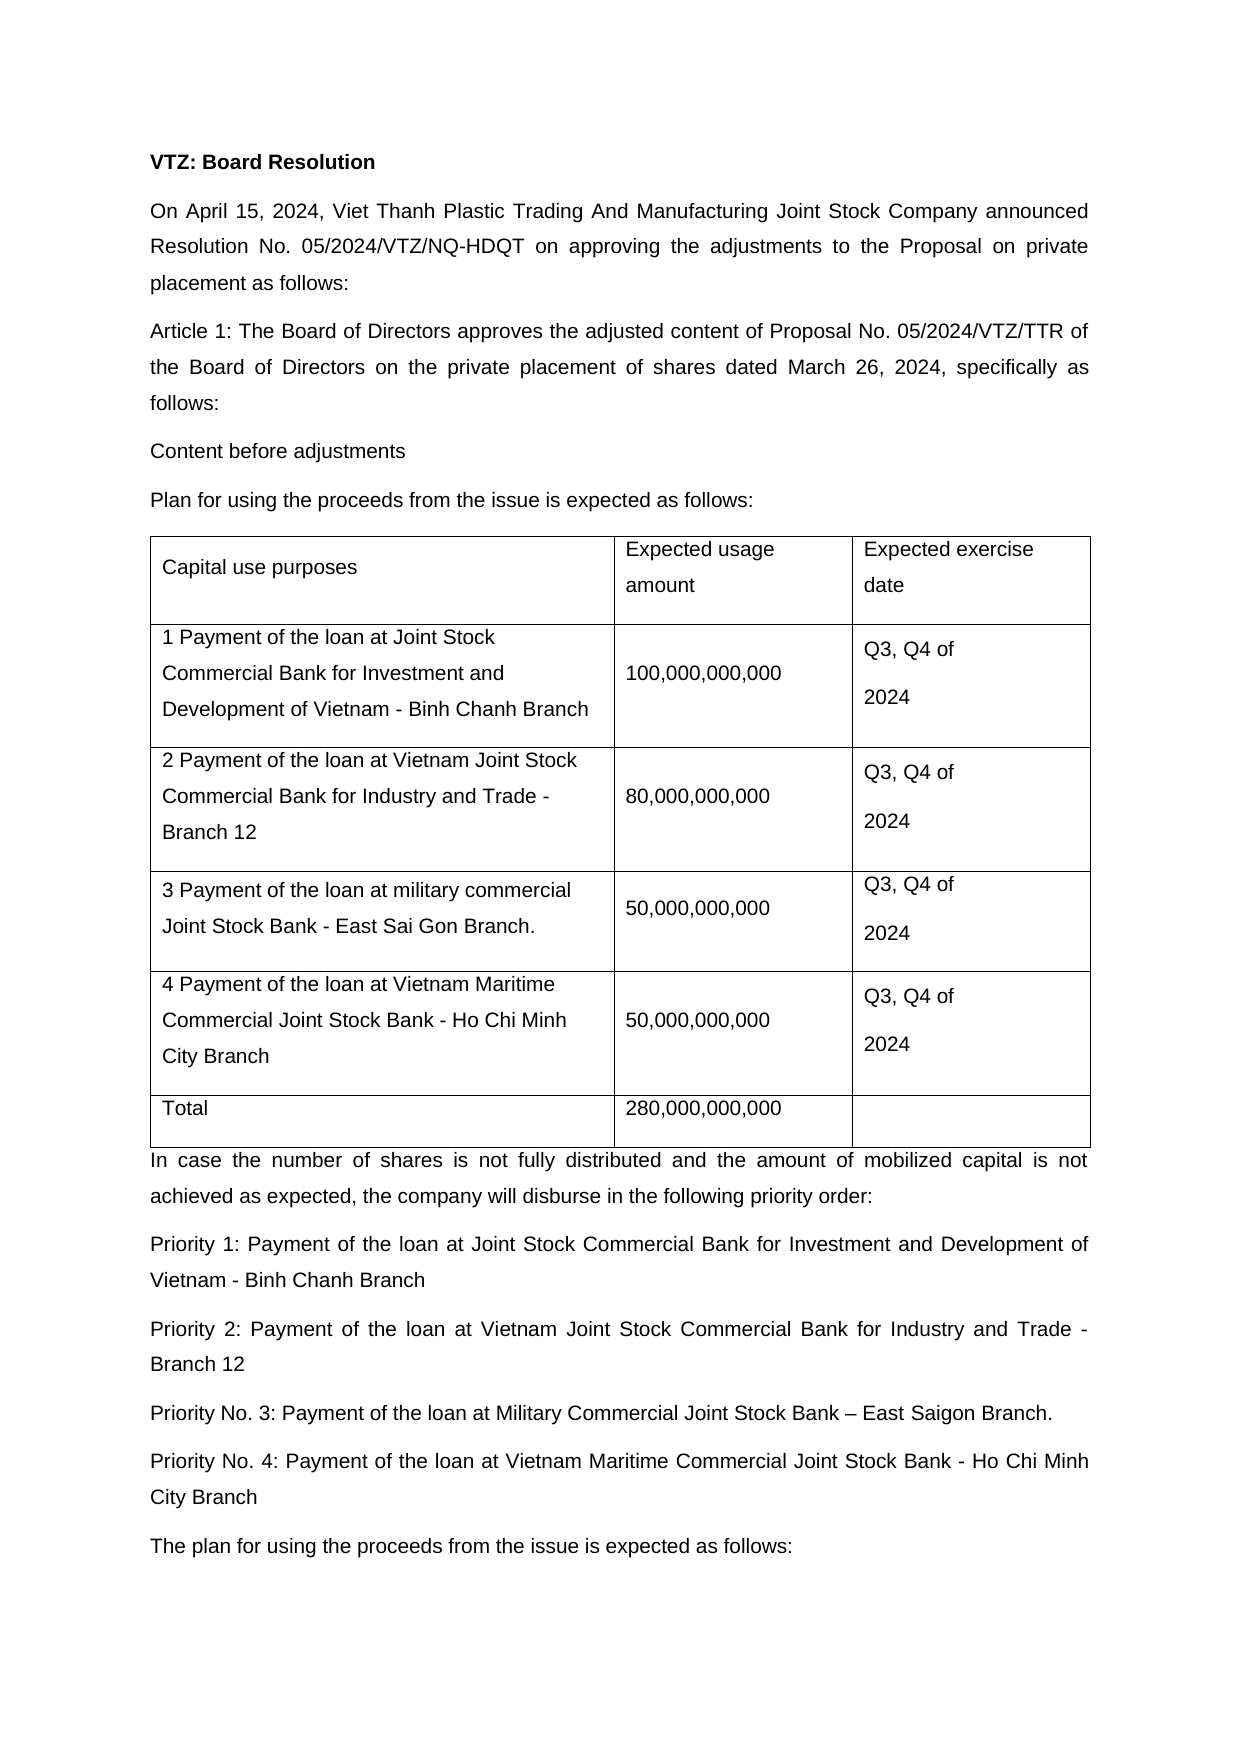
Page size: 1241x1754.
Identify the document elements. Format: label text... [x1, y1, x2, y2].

table_cell 4 Payment of the loan at Vietnam Maritime Commercial Joint Stock Bank - Ho Chi Minh City Branch [151, 972, 614, 1095]
table_cell 3 Payment of the loan at military commercial Joint Stock Bank - East Sai Gon Branch. [151, 872, 614, 971]
text Priority No. 4: Payment of the loan at Vietnam Maritime Commercial Joint Stock Bank - Ho Chi Minh City Branch [150, 1449, 1090, 1509]
table_cell Total [151, 1096, 614, 1147]
table_cell Q3, Q4 of 2024 [853, 872, 1090, 971]
table_cell 1 Payment of the loan at Joint Stock Commercial Bank for Investment and Development of Vietnam - Binh Chanh Branch [151, 625, 614, 747]
table_header Expected exercise date [853, 537, 1090, 624]
text In case the number of shares is not fully distributed and the amount of mobilized capital is not achieved as expected, the company will disburse in the following priority order: [150, 1148, 1090, 1207]
table_cell 280,000,000,000 [615, 1096, 852, 1147]
table_cell 100,000,000,000 [615, 625, 852, 747]
table_cell 50,000,000,000 [615, 972, 852, 1095]
table_cell Q3, Q4 of 2024 [853, 972, 1090, 1095]
table_header Expected usage amount [615, 537, 852, 624]
text VTZ: Board Resolution [150, 150, 1090, 174]
table_cell Q3, Q4 of 2024 [853, 625, 1090, 747]
table_header Capital use purposes [151, 537, 614, 624]
table_cell 80,000,000,000 [615, 748, 852, 871]
text Plan for using the proceeds from the issue is expected as follows: [150, 487, 1090, 511]
table_cell [853, 1096, 1090, 1147]
table_cell 50,000,000,000 [615, 872, 852, 971]
text The plan for using the proceeds from the issue is expected as follows: [150, 1533, 1090, 1557]
text Article 1: The Board of Directors approves the adjusted content of Proposal No. 05/2024/VTZ/TTR of the Board of Directors on the private placement of shares dated March 26, 2024, specifically as follows: [150, 319, 1090, 414]
text Priority 2: Payment of the loan at Vietnam Joint Stock Commercial Bank for Industry and Trade - Branch 12 [150, 1316, 1090, 1376]
text Content before adjustments [150, 439, 1090, 463]
table_cell Q3, Q4 of 2024 [853, 748, 1090, 871]
text Priority 1: Payment of the loan at Joint Stock Commercial Bank for Investment and Development of Vietnam - Binh Chanh Branch [150, 1232, 1090, 1292]
table_cell 2 Payment of the loan at Vietnam Joint Stock Commercial Bank for Industry and Trade - Branch 12 [151, 748, 614, 871]
text On April 15, 2024, Viet Thanh Plastic Trading And Manufacturing Joint Stock Company announced Resolution No. 05/2024/VTZ/NQ-HDQT on approving the adjustments to the Proposal on private placement as follows: [150, 198, 1090, 294]
text Priority No. 3: Payment of the loan at Military Commercial Joint Stock Bank – East Saigon Branch. [150, 1401, 1090, 1425]
